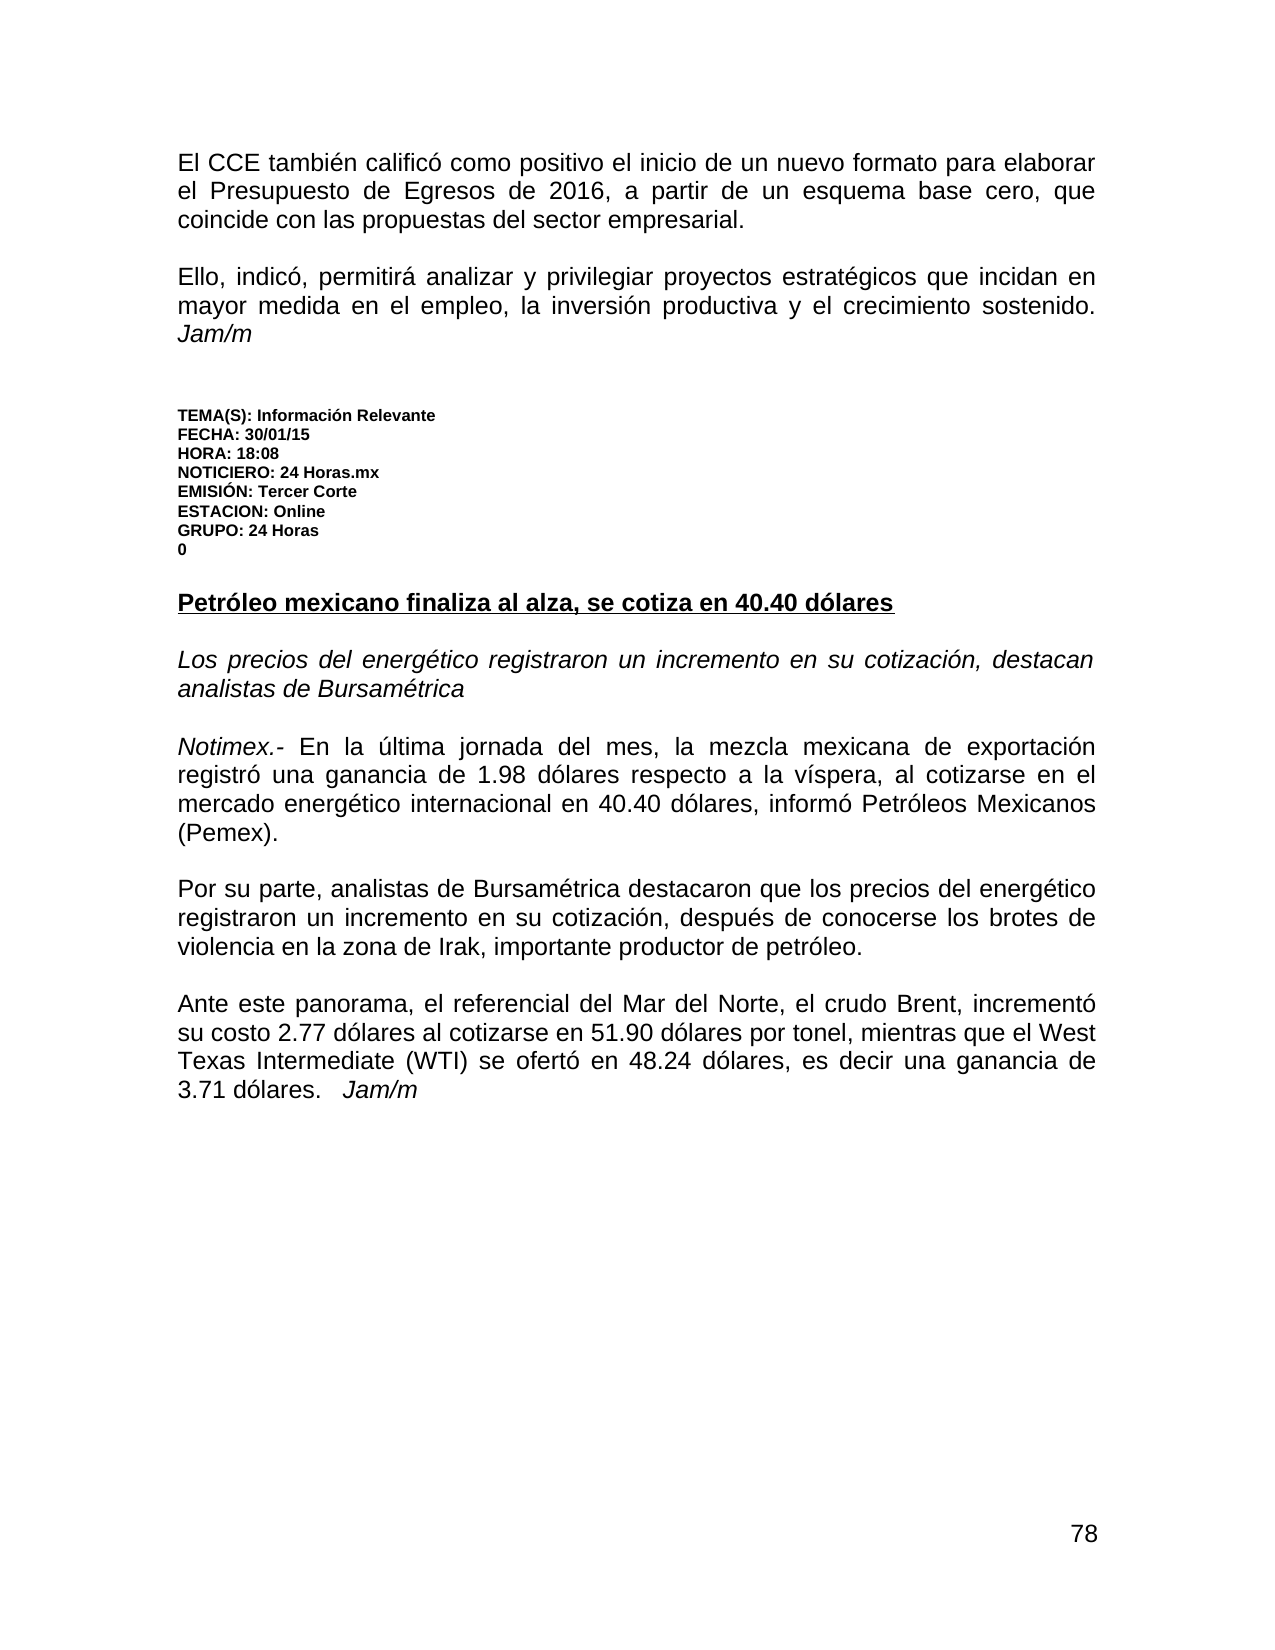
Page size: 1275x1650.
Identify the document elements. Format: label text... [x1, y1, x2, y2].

text Ello, indicó, permitirá analizar y privilegiar proyectos estratégicos que incidan en mayor medida en el empleo, la inversión productiva y el crecimiento sostenido. Jam/m [177, 262, 1098, 348]
text FECHA: 30/01/15 [177, 425, 1098, 444]
text 0 [177, 540, 1098, 559]
text El CCE también calificó como positivo el inicio de un nuevo formato para elaborar el Presupuesto de Egresos de 2016, a partir de un esquema base cero, que coincide con las propuestas del sector empresarial. [177, 148, 1098, 234]
text Los precios del energético registraron un incremento en su cotización, destacan analistas de Bursamétrica [177, 645, 1098, 703]
text Ante este panorama, el referencial del Mar del Norte, el crudo Brent, incrementó su costo 2.77 dólares al cotizarse en 51.90 dólares por tonel, mientras que el West Texas Intermediate (WTI) se ofertó en 48.24 dólares, es decir una ganancia de 3.71 dólares. Jam/m [177, 989, 1098, 1104]
text HORA: 18:08 [177, 444, 1098, 463]
text NOTICIERO: 24 Horas.mx [177, 463, 1098, 482]
text Notimex.- En la última jornada del mes, la mezcla mexicana de exportación registró una ganancia de 1.98 dólares respecto a la víspera, al cotizarse en el mercado energético internacional en 40.40 dólares, informó Petróleos Mexicanos (Pemex). [177, 731, 1098, 846]
text GRUPO: 24 Horas [177, 521, 1098, 540]
text Por su parte, analistas de Bursamétrica destacaron que los precios del energético registraron un incremento en su cotización, después de conocerse los brotes de violencia en la zona de Irak, importante productor de petróleo. [177, 874, 1098, 961]
text TEMA(S): Información Relevante [177, 406, 1098, 425]
text Petróleo mexicano finaliza al alza, se cotiza en 40.40 dólares [177, 588, 1098, 616]
text EMISIÓN: Tercer Corte [177, 482, 1098, 501]
text ESTACION: Online [177, 501, 1098, 521]
